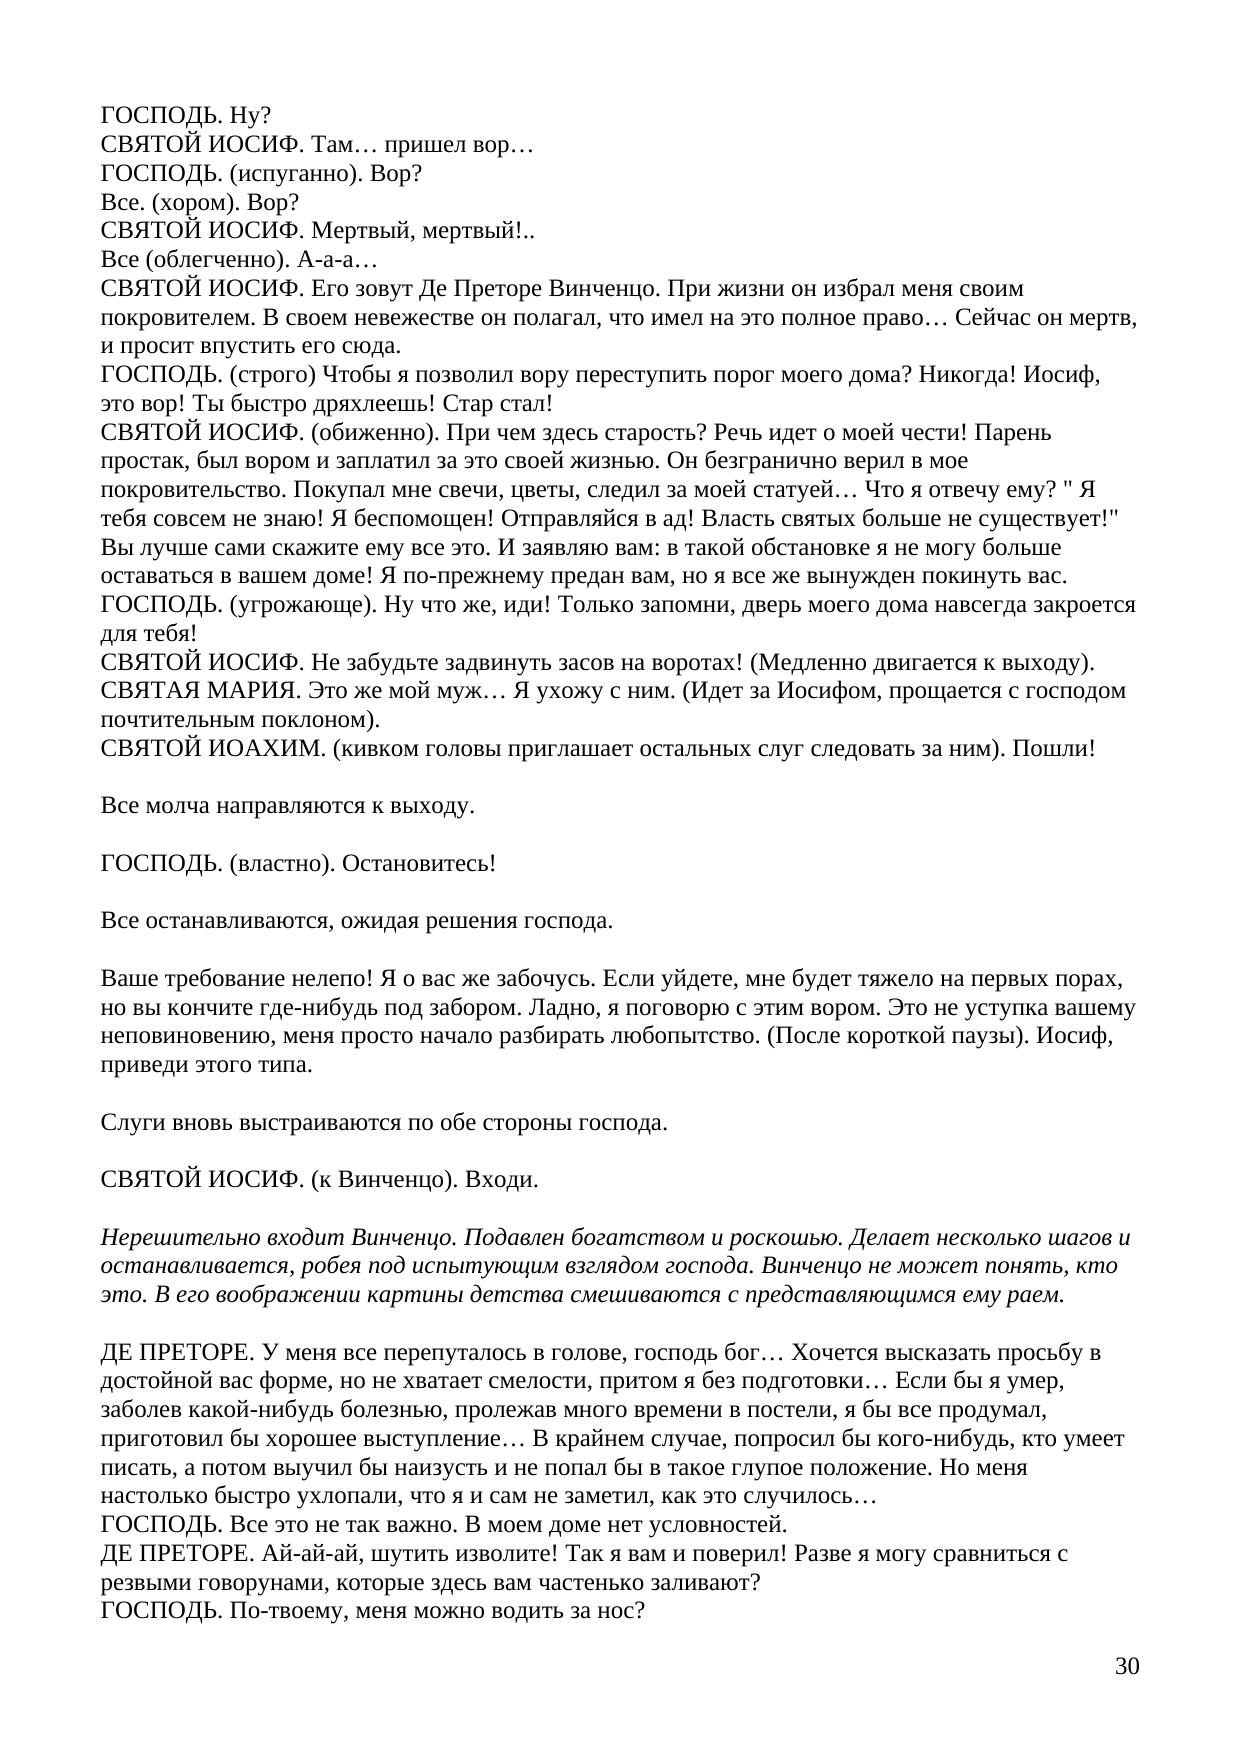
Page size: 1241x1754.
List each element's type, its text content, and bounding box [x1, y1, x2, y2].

text ГОСПОДЬ. (строго) Чтобы я позволил вору переступить порог моего дома? Никогда! Иосиф, это вор! Ты быстро дряхлеешь! Стар стал! [100, 359, 1140, 417]
text ДЕ ПРЕТОРЕ. Ай-ай-ай, шутить изволите! Так я вам и поверил! Разве я могу сравниться с резвыми говорунами, которые здесь вам частенько заливают? [100, 1538, 1140, 1595]
text СВЯТОЙ ИОСИФ. Его зовут Де Преторе Винченцо. При жизни он избрал меня своим покровителем. В своем невежестве он полагал, что имел на это полное право… Сейчас он мертв, и просит впустить его сюда. [100, 273, 1140, 359]
text Ваше требование нелепо! Я о вас же забочусь. Если уйдете, мне будет тяжело на первых порах, но вы кончите где-нибудь под забором. Ладно, я поговорю с этим вором. Это не уступка вашему неповиновению, меня просто начало разбирать любопытство. (После короткой паузы). Иосиф, приведи этого типа. [100, 963, 1140, 1078]
text ДЕ ПРЕТОРЕ. У меня все перепуталось в голове, господь бог… Хочется высказать просьбу в достойной вас форме, но не хватает смелости, притом я без подготовки… Если бы я умер, заболев какой-нибудь болезнью, пролежав много времени в постели, я бы все продумал, приготовил бы хорошее выступление… В крайнем случае, попросил бы кого-нибудь, кто умеет писать, а потом выучил бы наизусть и не попал бы в такое глупое положение. Но меня настолько быстро ухлопали, что я и сам не заметил, как это случилось… [100, 1337, 1140, 1509]
text Все молча направляются к выходу. [100, 790, 1140, 819]
text Нерешительно входит Винченцо. Подавлен богатством и роскошью. Делает несколько шагов и останавливается, робея под испытующим взглядом господа. Винченцо не может понять, кто это. В его воображении картины детства смешиваются с представляющимся ему раем. [100, 1222, 1140, 1308]
text Все (облегченно). А-а-а… [100, 244, 1140, 273]
text Все останавливаются, ожидая решения господа. [100, 905, 1140, 934]
text СВЯТОЙ ИОАХИМ. (кивком головы приглашает остальных слуг следовать за ним). Пошли! [100, 733, 1140, 762]
text СВЯТОЙ ИОСИФ. (обиженно). При чем здесь старость? Речь идет о моей чести! Парень простак, был вором и заплатил за это своей жизнью. Он безгранично верил в мое покровительство. Покупал мне свечи, цветы, следил за моей статуей… Что я отвечу ему? " Я тебя совсем не знаю! Я беспомощен! Отправляйся в ад! Власть святых больше не существует!" Вы лучше сами скажите ему все это. И заявляю вам: в такой обстановке я не могу больше оставаться в вашем доме! Я по-прежнему предан вам, но я все же вынужден покинуть вас. [100, 417, 1140, 589]
text ГОСПОДЬ. По-твоему, меня можно водить за нос? [100, 1595, 1140, 1624]
text ГОСПОДЬ. Ну? [100, 100, 1140, 129]
text ГОСПОДЬ. Все это не так важно. В моем доме нет условностей. [100, 1509, 1140, 1538]
text Слуги вновь выстраиваются по обе стороны господа. [100, 1107, 1140, 1135]
text СВЯТОЙ ИОСИФ. Мертвый, мертвый!.. [100, 215, 1140, 244]
text ГОСПОДЬ. (угрожающе). Ну что же, иди! Только запомни, дверь моего дома навсегда закроется для тебя! [100, 589, 1140, 647]
text ГОСПОДЬ. (властно). Остановитесь! [100, 848, 1140, 877]
text СВЯТАЯ МАРИЯ. Это же мой муж… Я ухожу с ним. (Идет за Иосифом, прощается с господом почтительным поклоном). [100, 675, 1140, 733]
text Все. (хором). Вор? [100, 187, 1140, 215]
text СВЯТОЙ ИОСИФ. Там… пришел вор… [100, 129, 1140, 158]
text СВЯТОЙ ИОСИФ. Не забудьте задвинуть засов на воротах! (Медленно двигается к выходу). [100, 647, 1140, 675]
text ГОСПОДЬ. (испуганно). Вор? [100, 158, 1140, 187]
text СВЯТОЙ ИОСИФ. (к Винченцо). Входи. [100, 1164, 1140, 1193]
